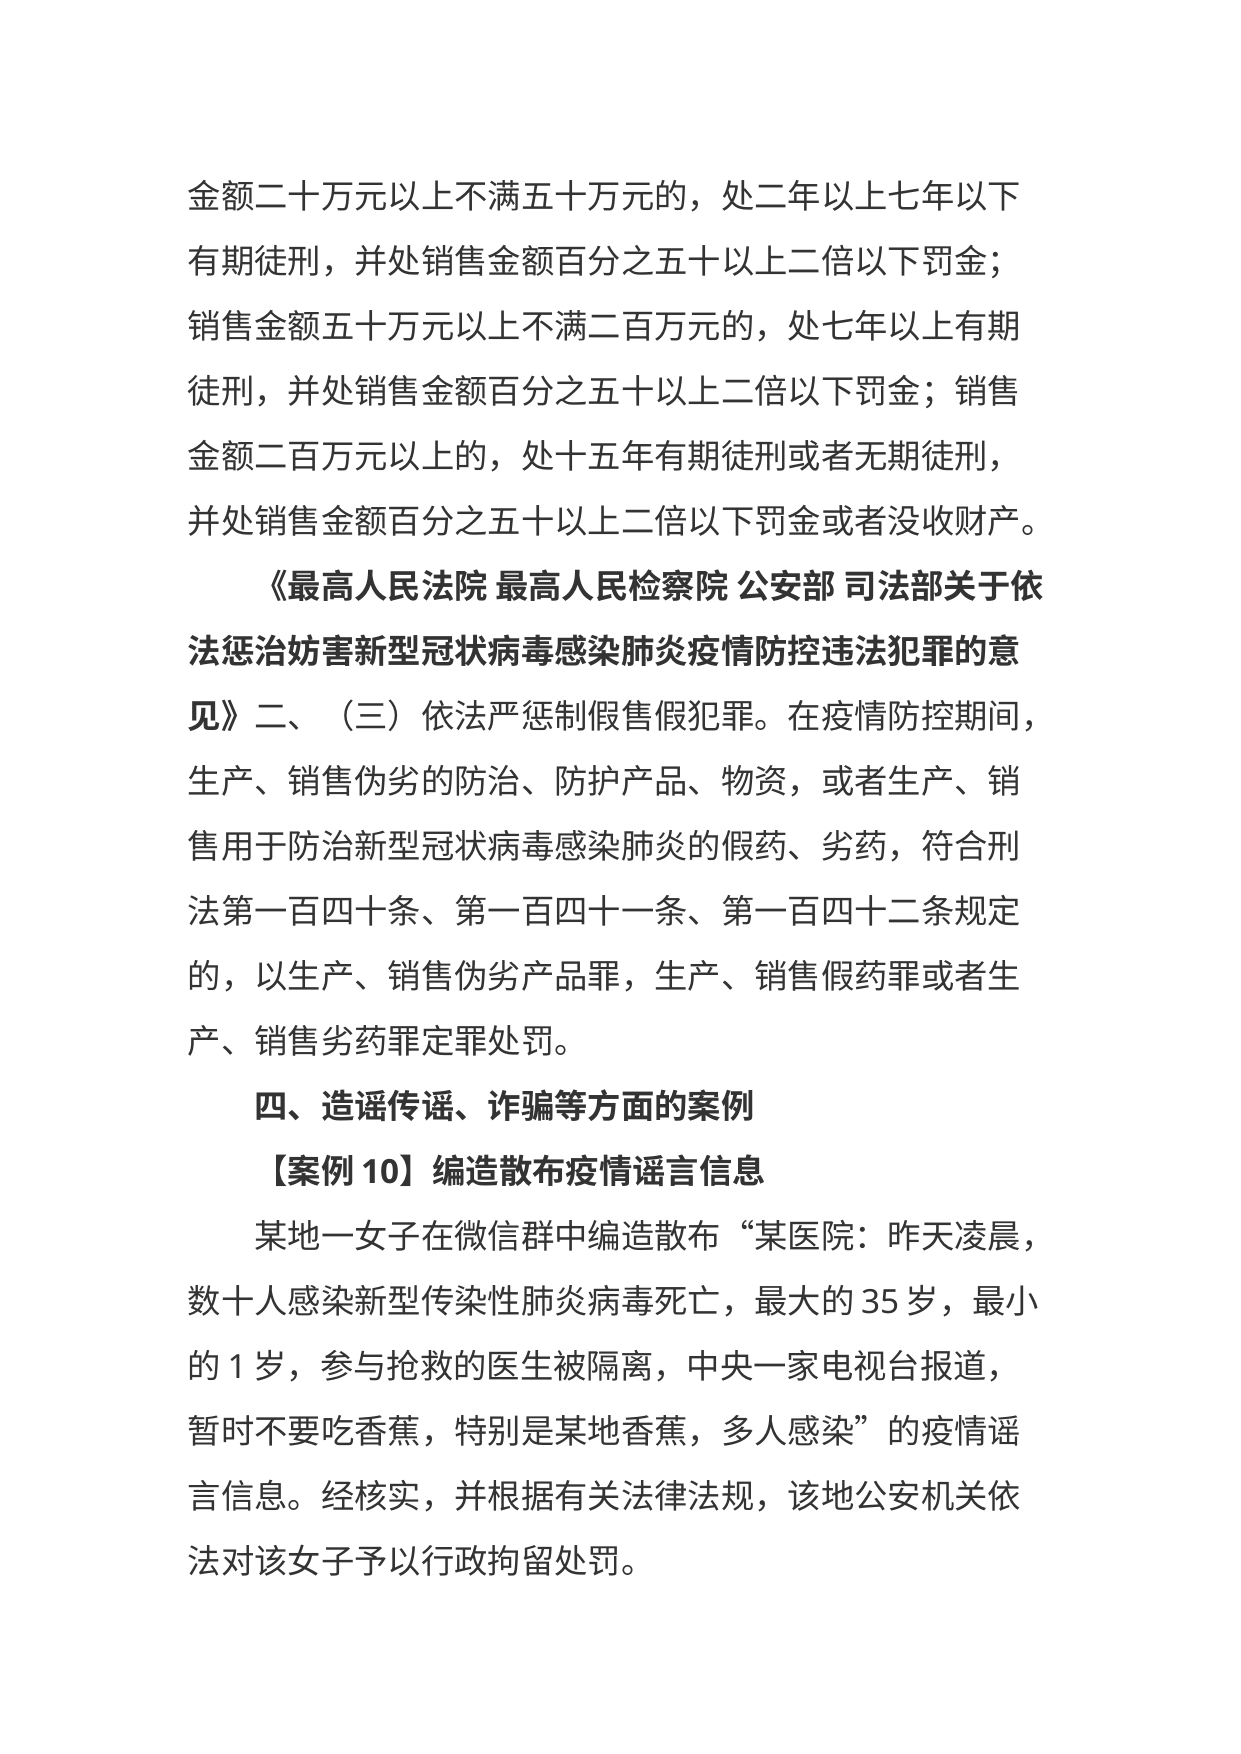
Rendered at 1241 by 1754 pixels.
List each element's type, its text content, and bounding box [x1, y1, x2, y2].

text 四、造谣传谣、诈骗等方面的案例 [187, 1072, 1053, 1137]
text 【案例10】编造散布疫情谣言信息 [187, 1137, 1053, 1202]
text 某地一女子在微信群中编造散布“某医院：昨天凌晨，数十人感染新型传染性肺炎病毒死亡，最大的35岁，最小的1岁，参与抢救的医生被隔离，中央一家电视台报道，暂时不要吃香蕉，特别是某地香蕉，多人感染”的疫情谣言信息。经核实，并根据有关法律法规，该地公安机关依法对该女子予以行政拘留处罚。 [187, 1202, 1053, 1592]
text 《最高人民法院 最高人民检察院 公安部 司法部关于依法惩治妨害新型冠状病毒感染肺炎疫情防控违法犯罪的意见》二、（三）依法严惩制假售假犯罪。在疫情防控期间，生产、销售伪劣的防治、防护产品、物资，或者生产、销售用于防治新型冠状病毒感染肺炎的假药、劣药，符合刑法第一百四十条、第一百四十一条、第一百四十二条规定的，以生产、销售伪劣产品罪，生产、销售假药罪或者生产、销售劣药罪定罪处罚。 [187, 552, 1053, 1072]
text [187, 162, 1053, 552]
